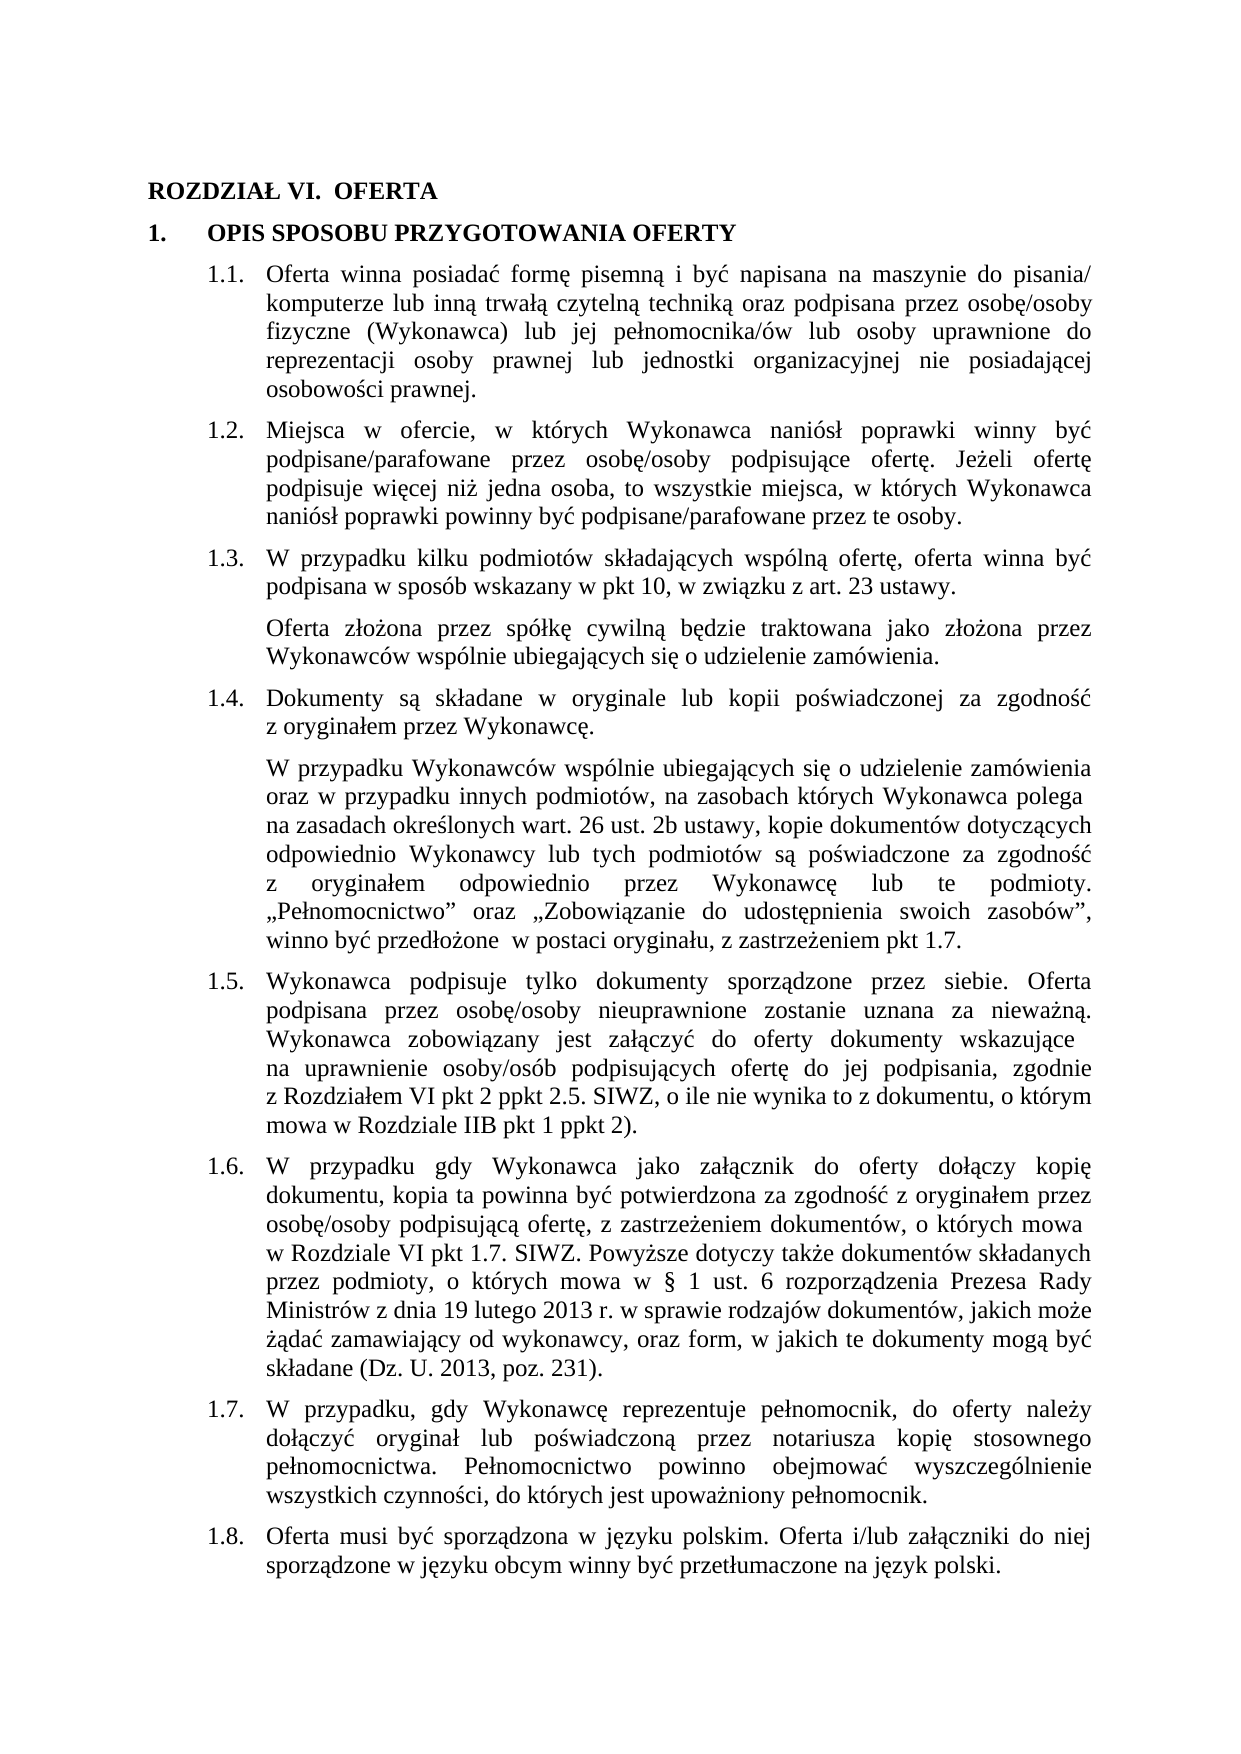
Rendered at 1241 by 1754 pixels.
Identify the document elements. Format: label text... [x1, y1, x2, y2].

text 1.2. Miejsca w ofercie, w których Wykonawca naniósł poprawki winny być podpisane/parafowane przez osobę/osoby podpisujące ofertę. Jeżeli ofertę podpisuje więcej niż jedna osoba, to wszystkie miejsca, w których Wykonawca naniósł poprawki powinny być podpisane/parafowane przez te osoby. [207, 415, 1092, 530]
text 1.8. Oferta musi być sporządzona w języku polskim. Oferta i/lub załączniki do niej sporządzone w języku obcym winny być przetłumaczone na język polski. [207, 1521, 1092, 1579]
text 1.4. Dokumenty są składane w oryginale lub kopii poświadczonej za zgodność z oryginałem przez Wykonawcę. [207, 683, 1092, 740]
text 1.6. W przypadku gdy Wykonawca jako załącznik do oferty dołączy kopię dokumentu, kopia ta powinna być potwierdzona za zgodność z oryginałem przez osobę/osoby podpisującą ofertę, z zastrzeżeniem dokumentów, o których mowa w Rozdziale VI pkt 1.7. SIWZ. Powyższe dotyczy także dokumentów składanych przez podmioty, o których mowa w § 1 ust. 6 rozporządzenia Prezesa Rady Ministrów z dnia 19 lutego 2013 r. w sprawie rodzajów dokumentów, jakich może żądać zamawiający od wykonawcy, oraz form, w jakich te dokumenty mogą być składane (Dz. U. 2013, poz. 231). [207, 1151, 1092, 1381]
text 1. Opis sposobu przygotowania oferty [148, 218, 1092, 246]
text Oferta złożona przez spółkę cywilną będzie traktowana jako złożona przez Wykonawców wspólnie ubiegających się o udzielenie zamówienia. [207, 613, 1092, 670]
text 1.3. W przypadku kilku podmiotów składających wspólną ofertę, oferta winna być podpisana w sposób wskazany w pkt 10, w związku z art. 23 ustawy. [207, 543, 1092, 600]
text 1.7. W przypadku, gdy Wykonawcę reprezentuje pełnomocnik, do oferty należy dołączyć oryginał lub poświadczoną przez notariusza kopię stosownego pełnomocnictwa. Pełnomocnictwo powinno obejmować wyszczególnienie wszystkich czynności, do których jest upoważniony pełnomocnik. [207, 1394, 1092, 1509]
text W przypadku Wykonawców wspólnie ubiegających się o udzielenie zamówienia oraz w przypadku innych podmiotów, na zasobach których Wykonawca polega na zasadach określonych wart. 26 ust. 2b ustawy, kopie dokumentów dotyczących odpowiednio Wykonawcy lub tych podmiotów są poświadczone za zgodność z oryginałem odpowiednio przez Wykonawcę lub te podmioty. „Pełnomocnictwo” oraz „Zobowiązanie do udostępnienia swoich zasobów”, winno być przedłożone w postaci oryginału, z zastrzeżeniem pkt 1.7. [266, 753, 1092, 954]
text 1.1. Oferta winna posiadać formę pisemną i być napisana na maszynie do pisania/ komputerze lub inną trwałą czytelną techniką oraz podpisana przez osobę/osoby fizyczne (Wykonawca) lub jej pełnomocnika/ów lub osoby uprawnione do reprezentacji osoby prawnej lub jednostki organizacyjnej nie posiadającej osobowości prawnej. [207, 259, 1092, 403]
text 1.5. Wykonawca podpisuje tylko dokumenty sporządzone przez siebie. Oferta podpisana przez osobę/osoby nieuprawnione zostanie uznana za nieważną. Wykonawca zobowiązany jest załączyć do oferty dokumenty wskazujące na uprawnienie osoby/osób podpisujących ofertę do jej podpisania, zgodnie z Rozdziałem VI pkt 2 ppkt 2.5. SIWZ, o ile nie wynika to z dokumentu, o którym mowa w Rozdziale IIB pkt 1 ppkt 2). [207, 966, 1092, 1139]
subtitle Rozdział VI. Oferta [148, 176, 1092, 205]
